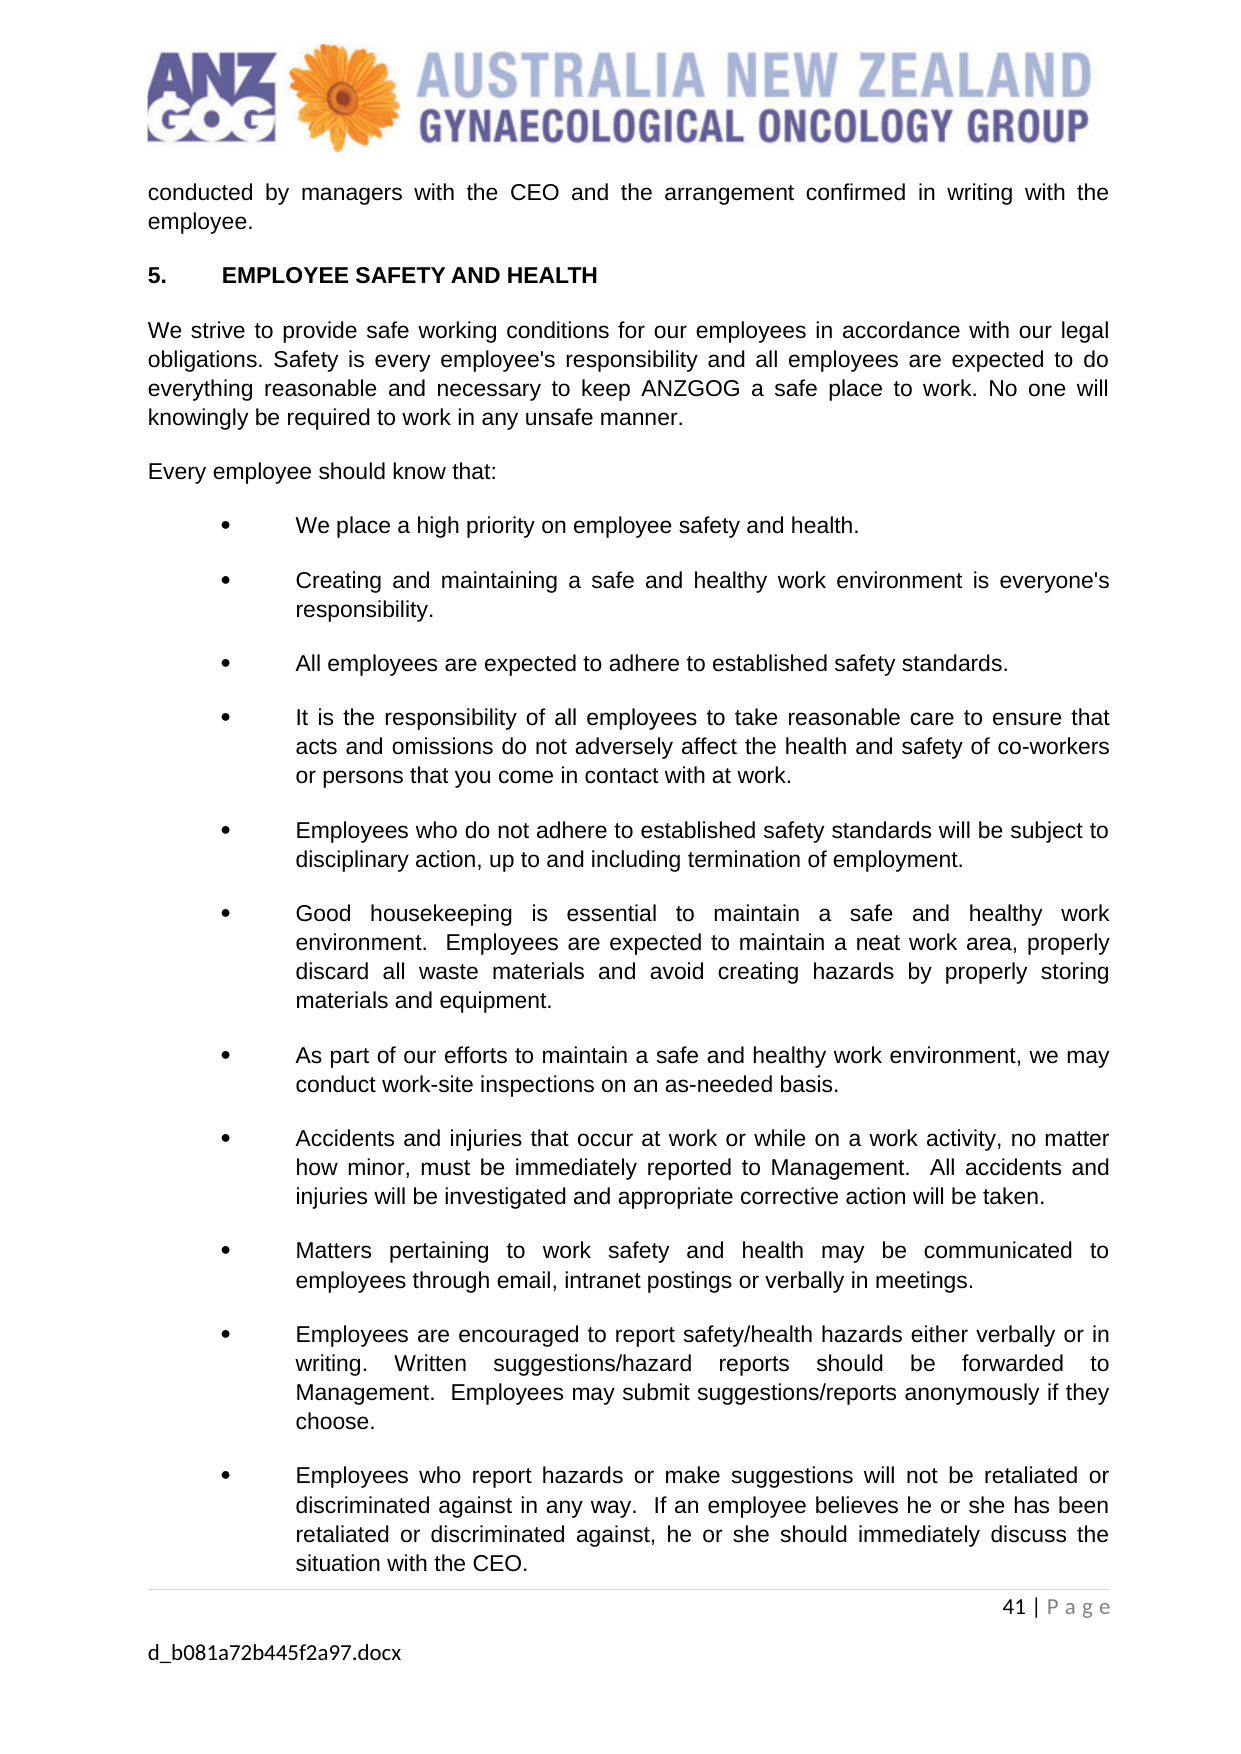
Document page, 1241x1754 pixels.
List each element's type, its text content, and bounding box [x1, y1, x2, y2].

list Good housekeeping is essential to maintain a safe and healthy work environment. Employees are expected to maintain a neat work area, properly discard all waste materials and avoid creating hazards by properly storing materials and equipment. [222, 898, 1110, 1015]
text We strive to provide safe working conditions for our employees in accordance with our legal obligations. Safety is every employee's responsibility and all employees are expected to do everything reasonable and necessary to keep ANZGOG a safe place to work. No one will knowingly be required to work in any unsafe manner. [148, 315, 1110, 431]
list Employees who report hazards or make suggestions will not be retaliated or discriminated against in any way. If an employee believes he or she has been retaliated or discriminated against, he or she should immediately discuss the situation with the CEO. [222, 1461, 1110, 1577]
list As part of our efforts to maintain a safe and healthy work environment, we may conduct work-site inspections on an as-needed basis. [222, 1040, 1110, 1098]
list Accidents and injuries that occur at work or while on a work activity, no matter how minor, must be immediately reported to Management. All accidents and injuries will be investigated and appropriate corrective action will be taken. [222, 1123, 1110, 1211]
text Every employee should know that: [148, 456, 1110, 486]
picture [147, 44, 1111, 152]
list All employees are expected to adhere to established safety standards. [222, 648, 1110, 677]
list We place a high priority on employee safety and health. [222, 511, 1110, 540]
list Creating and maintaining a safe and healthy work environment is everyone's responsibility. [222, 565, 1110, 623]
list It is the responsibility of all employees to take reasonable care to ensure that acts and omissions do not adversely affect the health and safety of co-workers or persons that you come in contact with at work. [222, 702, 1110, 790]
list Employees are encouraged to report safety/health hazards either verbally or in writing. Written suggestions/hazard reports should be forwarded to Management. Employees may submit suggestions/reports anonymously if they choose. [222, 1319, 1110, 1436]
subtitle EMPLOYEE SAFETY AND HEALTH [148, 261, 1110, 290]
list Employees who do not adhere to established safety standards will be subject to disciplinary action, up to and including termination of employment. [222, 815, 1110, 873]
list Matters pertaining to work safety and health may be communicated to employees through email, intranet postings or verbally in meetings. [222, 1236, 1110, 1294]
